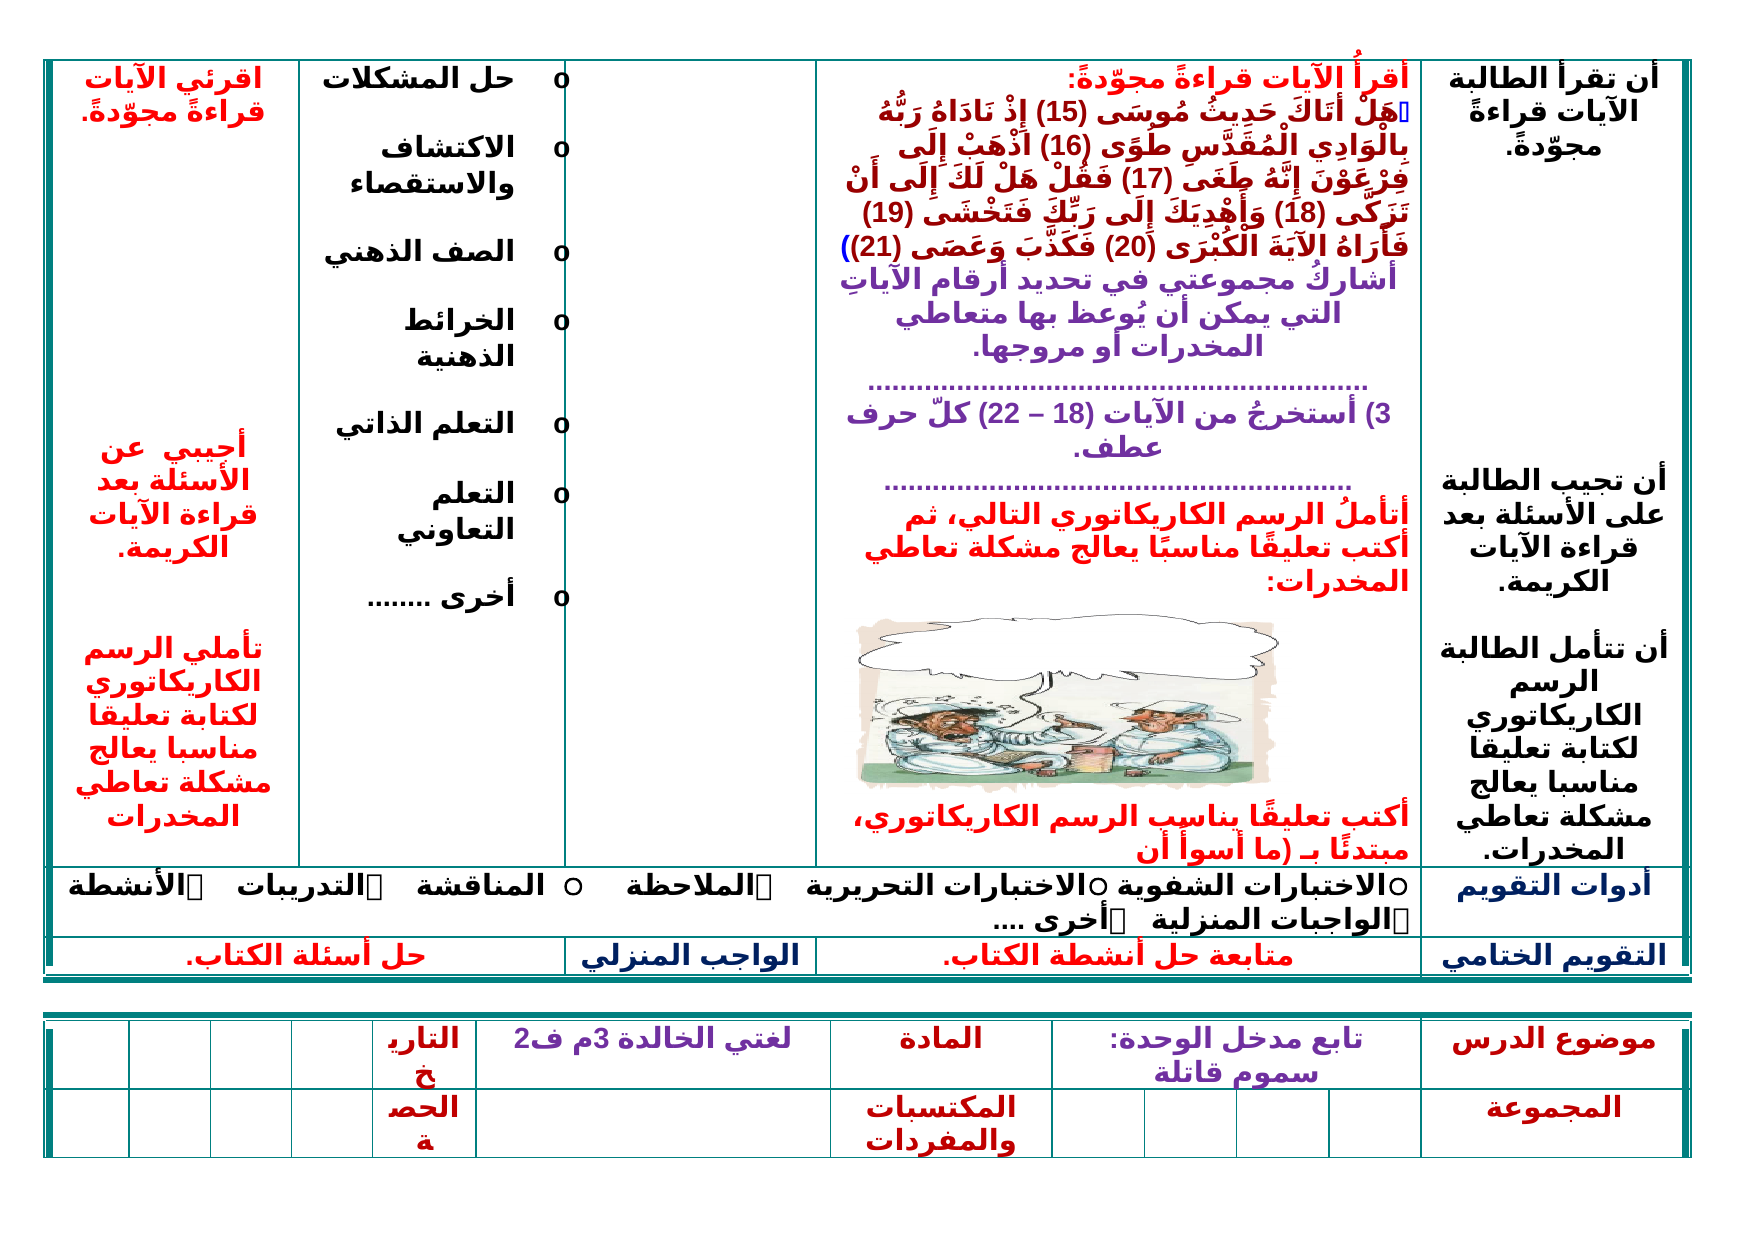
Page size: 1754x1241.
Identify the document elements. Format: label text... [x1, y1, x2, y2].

table_header تابع مدخل الوحدة: سموم قاتلة [1053, 1021, 1420, 1088]
table_cell الحصة [373, 1090, 475, 1157]
table_cell [1330, 1090, 1420, 1157]
table_cell متابعة حل أنشطة الكتاب. [817, 938, 1420, 974]
table_cell [130, 1090, 210, 1157]
table_cell اقرئي الآيات قراءةً مجوّدةً. أجيبي عن الأسئلة بعد قراءة الآيات الكريمة. تأملي الرسم الكاريكاتوري لكتابة تعليقا مناسبا يعالج مشكلة تعاطي المخدرات [53, 61, 298, 866]
table_cell [292, 1090, 372, 1157]
table_cell [1053, 1090, 1144, 1157]
table_header لغتي الخالدة 3م ف2 [477, 1021, 830, 1088]
table_cell المجموعة [1422, 1090, 1682, 1157]
table_cell [211, 1090, 291, 1157]
table_header [292, 1021, 372, 1088]
table_cell التقويم الختامي [1422, 938, 1687, 974]
table_cell [1145, 1090, 1236, 1157]
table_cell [831, 1090, 1051, 1157]
table_cell [566, 61, 815, 866]
table_cell أن تقرأ الطالبة الآيات قراءةً مجوّدةً. أن تجيب الطالبة على الأسئلة بعد قراءة الآيات الكريمة. أن تتأمل الطالبة الرسم الكاريكاتوري لكتابة تعليقا مناسبا يعالج مشكلة تعاطي المخدرات. [1422, 61, 1682, 866]
table_header موضوع الدرس [1422, 1021, 1687, 1088]
table_cell الاختبارات الشفوية الاختبارات التحريرية الملاحظة المناقشة التدريبات الأنشطة الواجبات المنزلية أخرى .... [53, 868, 1420, 936]
table_cell حل المشكلات الاكتشاف والاستقصاء الصف الذهني الخرائط الذهنية التعلم الذاتي التعلم التعاوني أخرى ........ [300, 61, 564, 866]
table_header [48, 1021, 128, 1088]
table_cell الواجب المنزلي [566, 938, 815, 974]
table_cell حل أسئلة الكتاب. [48, 938, 564, 974]
table_header التاريخ [373, 1021, 475, 1088]
table_cell [1237, 1090, 1328, 1157]
table_cell [53, 1090, 128, 1157]
table_cell أدوات التقويم [1422, 868, 1682, 936]
table_header [130, 1021, 210, 1088]
table_cell [477, 1090, 830, 1157]
table_header المادة [831, 1021, 1051, 1088]
table_cell أقرأُ الآيات قراءةً مجوّدةً: هَلْ أتَاكَ حَدِيثُ مُوسَى (15) إِذْ نَادَاهُ رَبُّهُ بِالْوَادِي الْمُقَدَّسِ طُوًى (16) اذْهَبْ إِلَى فِرْعَوْنَ إِنَّهُ طَغَى (17) فَقُلْ هَلْ لَكَ إِلَى أَنْ تَزَكَّى (18) وَأَهْدِيَكَ إِلَى رَبِّكَ فَتَخْشَى (19) فَأَرَاهُ الآيَةَ الْكُبْرَى (20) فَكَذَّبَ وَعَصَى (21)) أشاركُ مجموعتي في تحديد أرقام الآياتِ التي يمكن أن يُوعظ بها متعاطي المخدرات أو مروجها. .............................................................. 3) أستخرجُ من الآيات (18 – 22) كلّ حرف عطف. .......................................................... أتأملُ الرسم الكاريكاتوري التالي، ثم أكتب تعليقًا مناسبًا يعالج مشكلة تعاطي المخدرات: أكتب تعليقًا يناسب الرسم الكاريكاتوري، مبتدئًا بـ (ما أسوأَ أن [817, 61, 1420, 866]
table_header [211, 1021, 291, 1088]
